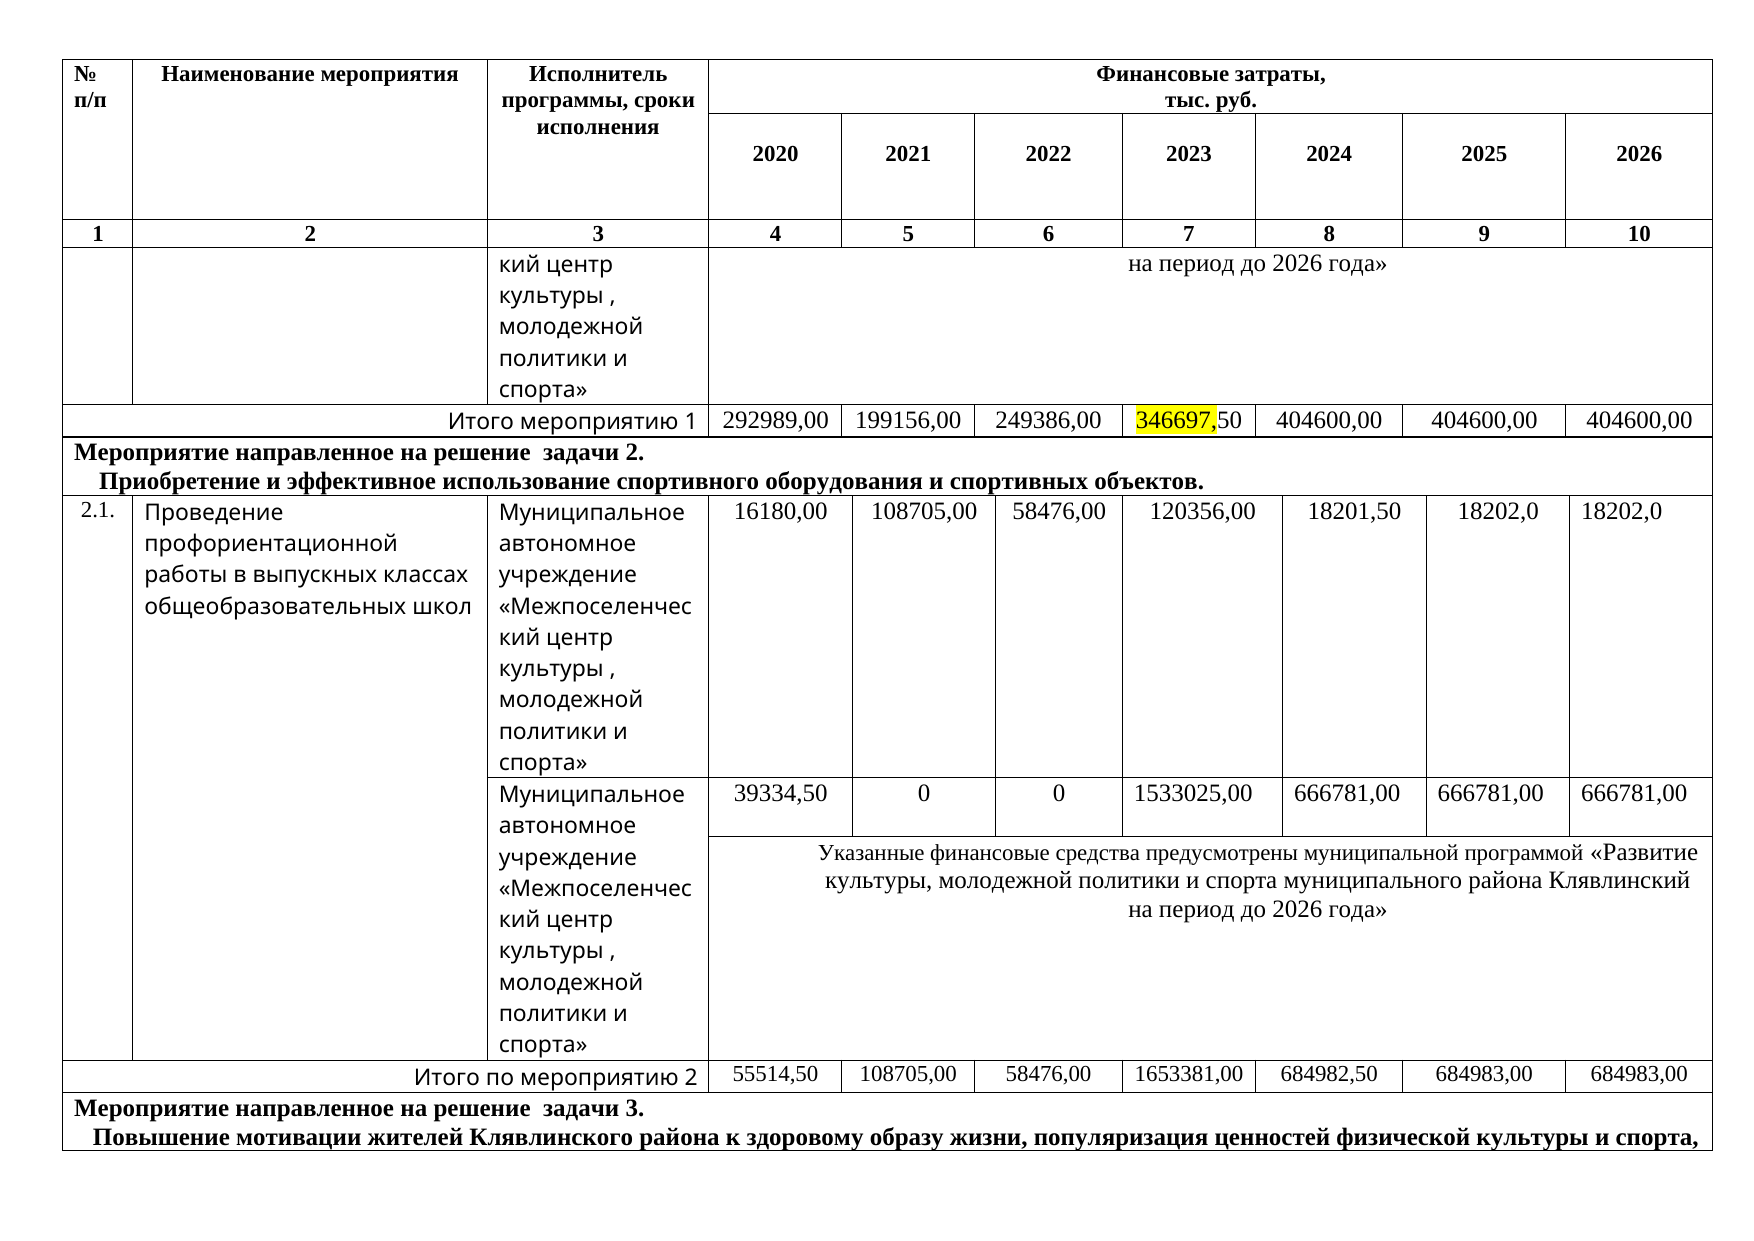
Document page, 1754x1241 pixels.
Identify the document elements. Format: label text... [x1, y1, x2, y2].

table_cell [63, 1093, 1712, 1150]
table_cell 292989,00 [709, 405, 841, 436]
table_cell 1 [63, 220, 132, 247]
table_cell 404600,00 [1566, 405, 1712, 436]
table_header № п/п [63, 60, 132, 219]
table_cell 199156,00 [842, 405, 974, 436]
table_cell 1533025,00 [1123, 778, 1282, 836]
table_cell 55514,50 [709, 1061, 841, 1092]
table_cell 684983,00 [1403, 1061, 1565, 1092]
table_cell 9 [1403, 220, 1565, 247]
table_cell Итого по мероприятию 2 [63, 1061, 708, 1092]
table_cell 58476,00 [975, 1061, 1122, 1092]
table_cell 666781,00 [1283, 778, 1426, 836]
table_cell 404600,00 [1256, 405, 1402, 436]
table_cell 0 [853, 778, 995, 836]
table_cell 2024 [1256, 114, 1402, 219]
table_cell 2 [133, 220, 487, 247]
table_cell 346697,50 [1123, 405, 1255, 436]
table_cell 0 [996, 778, 1122, 836]
table_cell 2.1. [63, 496, 132, 1059]
table_cell 2020 [709, 114, 841, 219]
table_cell 18202,0 [1427, 496, 1569, 777]
table_header Наименование мероприятия [133, 60, 487, 219]
table_header Финансовые затраты, тыс. руб. [709, 60, 1712, 113]
table_cell Мероприятие направленное на решение задачи 2. Приобретение и эффективное использование спортивного оборудования и спортивных объектов. [63, 438, 1712, 495]
table_cell 2022 [975, 114, 1122, 219]
table_cell 2026 [1566, 114, 1712, 219]
table_cell 18202,0 [1570, 496, 1712, 777]
table_cell 249386,00 [975, 405, 1122, 436]
table_cell 108705,00 [842, 1061, 974, 1092]
table_cell 684983,00 [1566, 1061, 1712, 1092]
table_cell Муниципальное автономное учреждение «Межпоселенческий центр культуры , молодежной политики и спорта» [488, 778, 708, 1059]
table_cell 666781,00 [1570, 778, 1712, 836]
table_cell 7 [1123, 220, 1255, 247]
table_cell 1653381,00 [1123, 1061, 1255, 1092]
table_cell 666781,00 [1427, 778, 1569, 836]
table_cell Итого мероприятию 1 [63, 405, 708, 436]
table_cell 58476,00 [996, 496, 1122, 777]
table_cell 39334,50 [709, 778, 852, 836]
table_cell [709, 248, 1712, 404]
table_cell 2023 [1123, 114, 1255, 219]
table_cell 18201,50 [1283, 496, 1426, 777]
table_cell 16180,00 [709, 496, 852, 777]
table_cell 8 [1256, 220, 1402, 247]
table_cell 3 [488, 220, 708, 247]
table_cell Муниципальное автономное учреждение «Межпоселенческий центр культуры , молодежной политики и спорта» [488, 496, 708, 777]
table_cell 684982,50 [1256, 1061, 1402, 1092]
table_cell 4 [709, 220, 841, 247]
table_header Исполнитель программы, сроки исполнения [488, 60, 708, 219]
table_cell 120356,00 [1123, 496, 1282, 777]
table_cell 6 [975, 220, 1122, 247]
table_cell 2025 [1403, 114, 1565, 219]
table_cell 108705,00 [853, 496, 995, 777]
table_cell 404600,00 [1403, 405, 1565, 436]
table_cell 10 [1566, 220, 1712, 247]
table_cell 2021 [842, 114, 974, 219]
table_cell Проведение профориентационной работы в выпускных классах общеобразовательных школ [133, 496, 487, 1059]
table_cell 5 [842, 220, 974, 247]
